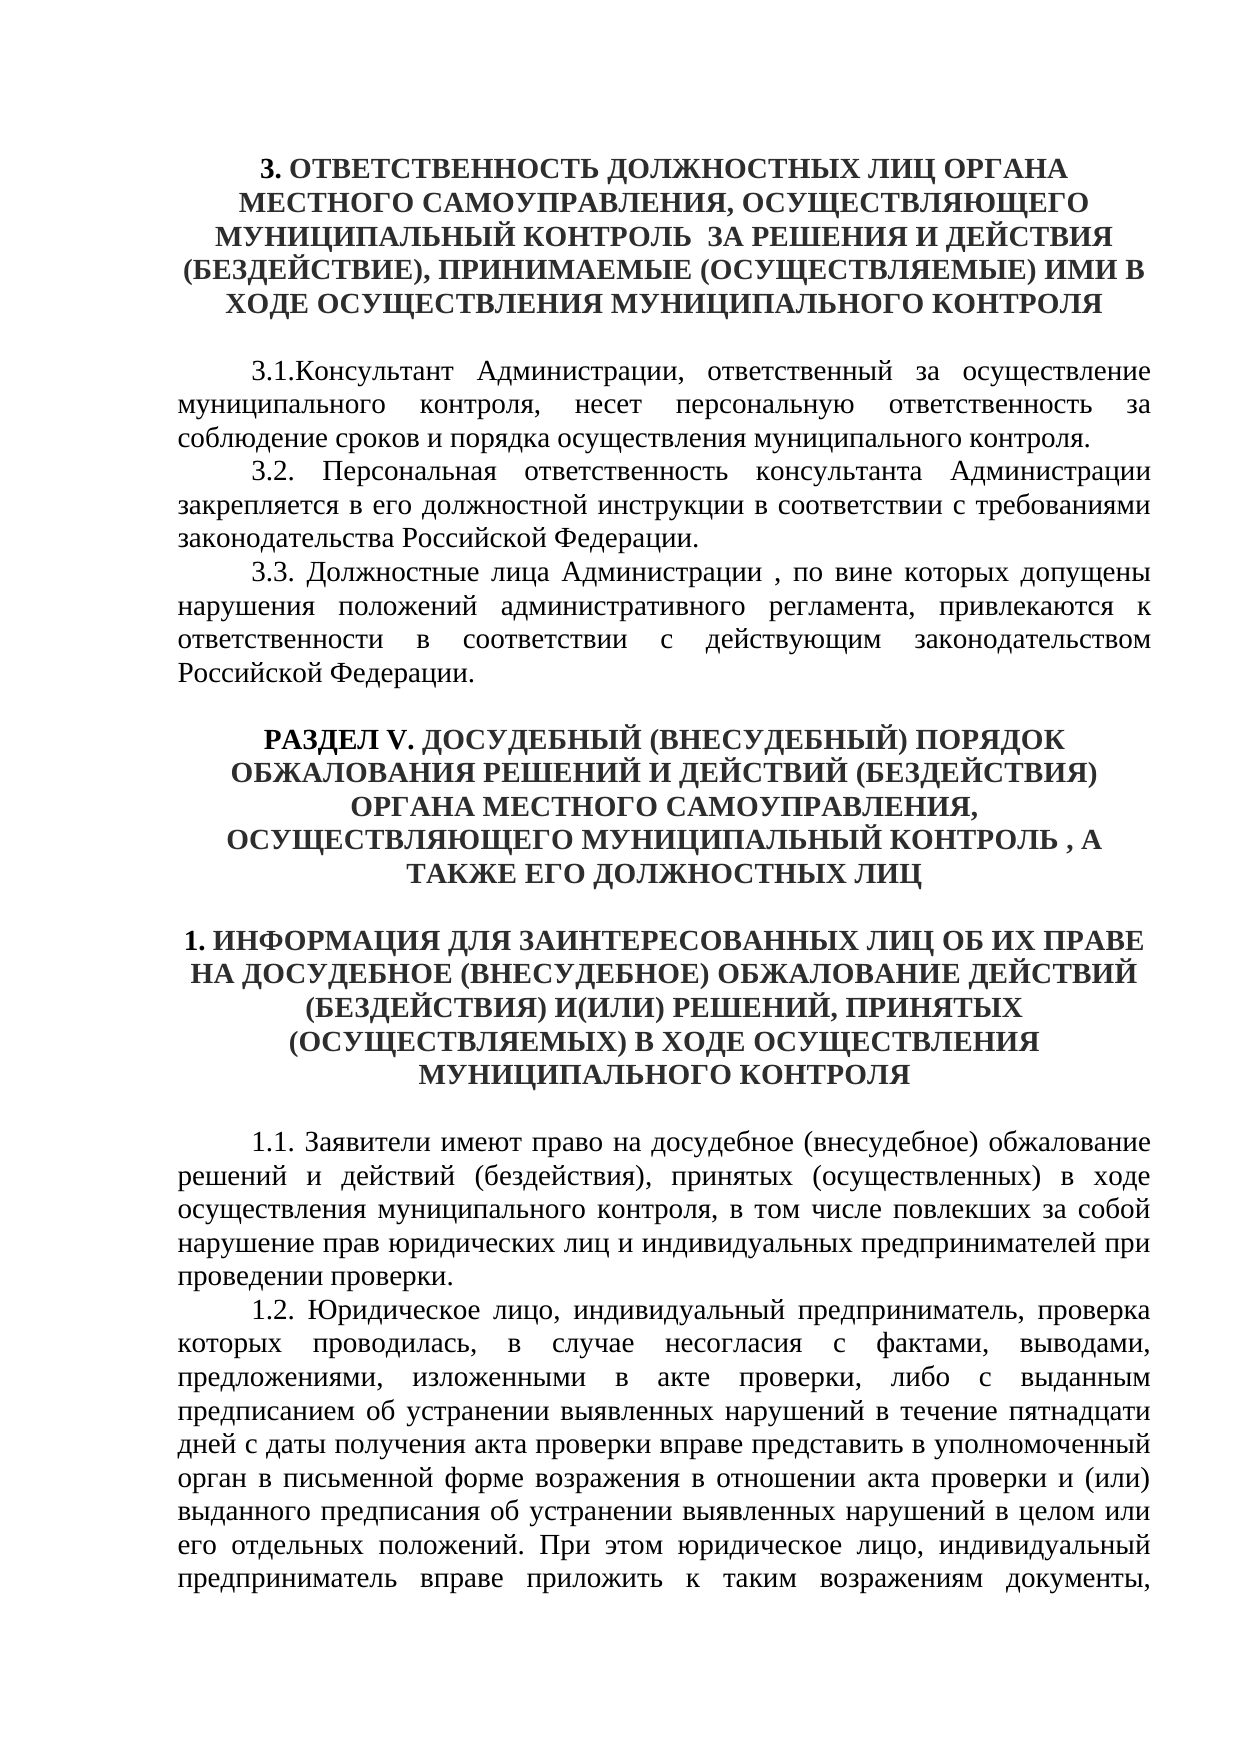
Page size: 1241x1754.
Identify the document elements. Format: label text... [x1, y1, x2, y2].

text 3. ОТВЕТСТВЕННОСТЬ ДОЛЖНОСТНЫХ ЛИЦ ОРГАНА МЕСТНОГО САМОУПРАВЛЕНИЯ, ОСУЩЕСТВЛЯЮЩЕГО МУНИЦИПАЛЬНЫЙ КОНТРОЛЬ ЗА РЕШЕНИЯ И ДЕЙСТВИЯ (БЕЗДЕЙСТВИЕ), ПРИНИМАЕМЫЕ (ОСУЩЕСТВЛЯЕМЫЕ) ИМИ В ХОДЕ ОСУЩЕСТВЛЕНИЯ МУНИЦИПАЛЬНОГО КОНТРОЛЯ [177, 152, 289, 319]
text 1.1. Заявители имеют право на досудебное (внесудебное) обжалование решений и действий (бездействия), принятых (осуществленных) в ходе осуществления муниципального контроля, в том числе повлекших за собой нарушение прав юридических лиц и индивидуальных предпринимателей при проведении проверки. [177, 1124, 1152, 1292]
text РАЗДЕЛ V. ДОСУДЕБНЫЙ (ВНЕСУДЕБНЫЙ) ПОРЯДОК ОБЖАЛОВАНИЯ РЕШЕНИЙ И ДЕЙСТВИЙ (БЕЗДЕЙСТВИЯ) ОРГАНА МЕСТНОГО САМОУПРАВЛЕНИЯ, ОСУЩЕСТВЛЯЮЩЕГО МУНИЦИПАЛЬНЫЙ КОНТРОЛЬ , А ТАКЖЕ ЕГО ДОЛЖНОСТНЫХ ЛИЦ [177, 722, 1152, 889]
text 3. ОТВЕТСТВЕННОСТЬ ДОЛЖНОСТНЫХ ЛИЦ ОРГАНА МЕСТНОГО САМОУПРАВЛЕНИЯ, ОСУЩЕСТВЛЯЮЩЕГО МУНИЦИПАЛЬНЫЙ КОНТРОЛЬ ЗА РЕШЕНИЯ И ДЕЙСТВИЯ (БЕЗДЕЙСТВИЕ), ПРИНИМАЕМЫЕ (ОСУЩЕСТВЛЯЕМЫЕ) ИМИ В ХОДЕ ОСУЩЕСТВЛЕНИЯ МУНИЦИПАЛЬНОГО КОНТРОЛЯ [1069, 152, 1152, 319]
text 3.3. Должностные лица Администрации , по вине которых допущены нарушения положений административного регламента, привлекаются к ответственности в соответствии с действующим законодательством Российской Федерации. [177, 554, 1152, 688]
text 3.1.Консультант Администрации, ответственный за осуществление муниципального контроля, несет персональную ответственность за соблюдение сроков и порядка осуществления муниципального контроля. [177, 353, 1152, 453]
text 1. ИНФОРМАЦИЯ ДЛЯ ЗАИНТЕРЕСОВАННЫХ ЛИЦ ОБ ИХ ПРАВЕ НА ДОСУДЕБНОЕ (ВНЕСУДЕБНОЕ) ОБЖАЛОВАНИЕ ДЕЙСТВИЙ (БЕЗДЕЙСТВИЯ) И(ИЛИ) РЕШЕНИЙ, ПРИНЯТЫХ (ОСУЩЕСТВЛЯЕМЫХ) В ХОДЕ ОСУЩЕСТВЛЕНИЯ МУНИЦИПАЛЬНОГО КОНТРОЛЯ [177, 923, 418, 1091]
text 3.2. Персональная ответственность консультанта Администрации закрепляется в его должностной инструкции в соответствии с требованиями законодательства Российской Федерации. [177, 453, 1152, 554]
text 1. ИНФОРМАЦИЯ ДЛЯ ЗАИНТЕРЕСОВАННЫХ ЛИЦ ОБ ИХ ПРАВЕ НА ДОСУДЕБНОЕ (ВНЕСУДЕБНОЕ) ОБЖАЛОВАНИЕ ДЕЙСТВИЙ (БЕЗДЕЙСТВИЯ) И(ИЛИ) РЕШЕНИЙ, ПРИНЯТЫХ (ОСУЩЕСТВЛЯЕМЫХ) В ХОДЕ ОСУЩЕСТВЛЕНИЯ МУНИЦИПАЛЬНОГО КОНТРОЛЯ [911, 923, 1152, 1091]
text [177, 1292, 1152, 1594]
